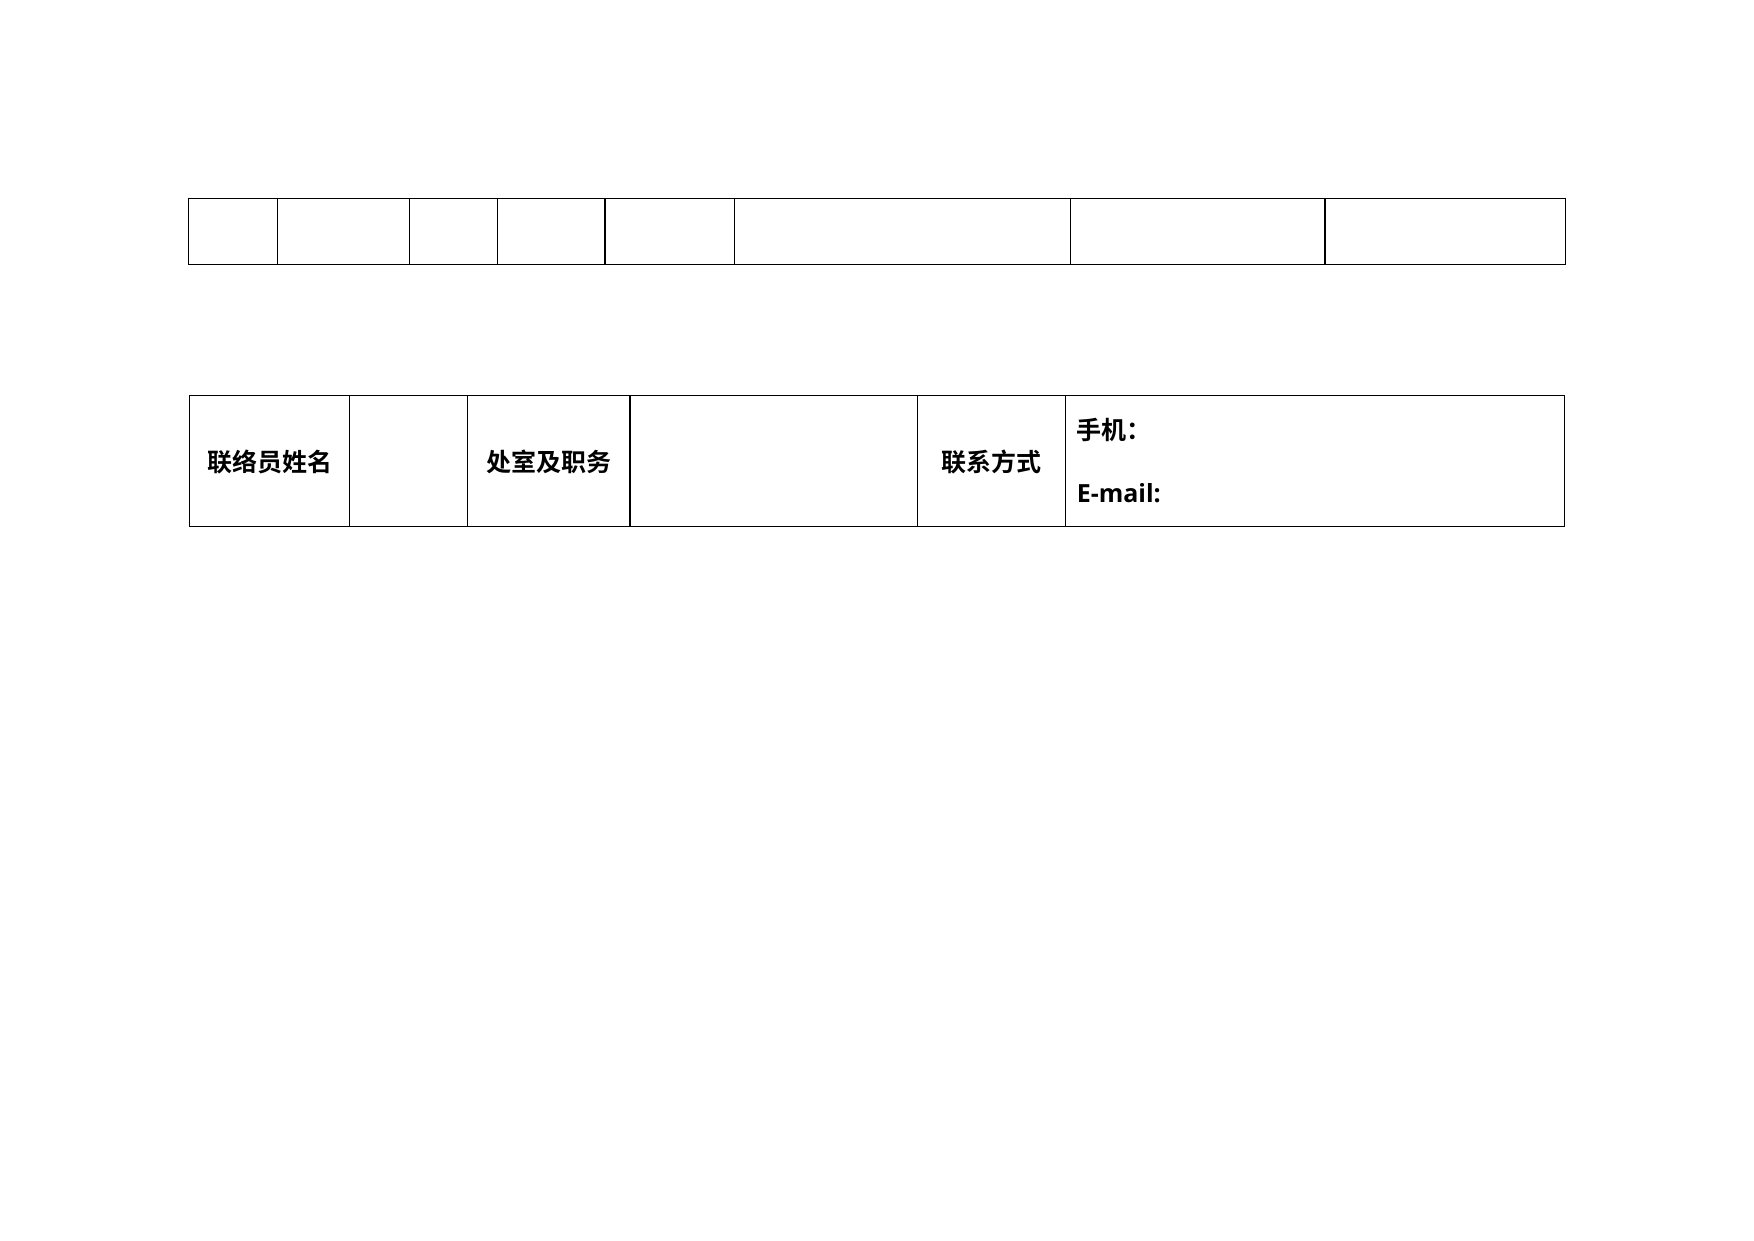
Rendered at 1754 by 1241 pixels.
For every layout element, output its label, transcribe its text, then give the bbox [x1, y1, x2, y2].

table_header [350, 396, 467, 526]
table_cell [189, 199, 277, 264]
table_cell [606, 199, 734, 264]
table_cell [1071, 199, 1324, 264]
table_header [631, 396, 917, 526]
table_header 联络员姓名 [190, 396, 349, 526]
table_cell [410, 199, 497, 264]
table_cell [1326, 199, 1565, 264]
table_header 处室及职务 [468, 396, 629, 526]
table_header 联系方式 [918, 396, 1065, 526]
table_cell [735, 199, 1070, 264]
table_cell [278, 199, 409, 264]
table_cell [498, 199, 604, 264]
table_header 手机： E-mail: [1066, 396, 1564, 526]
